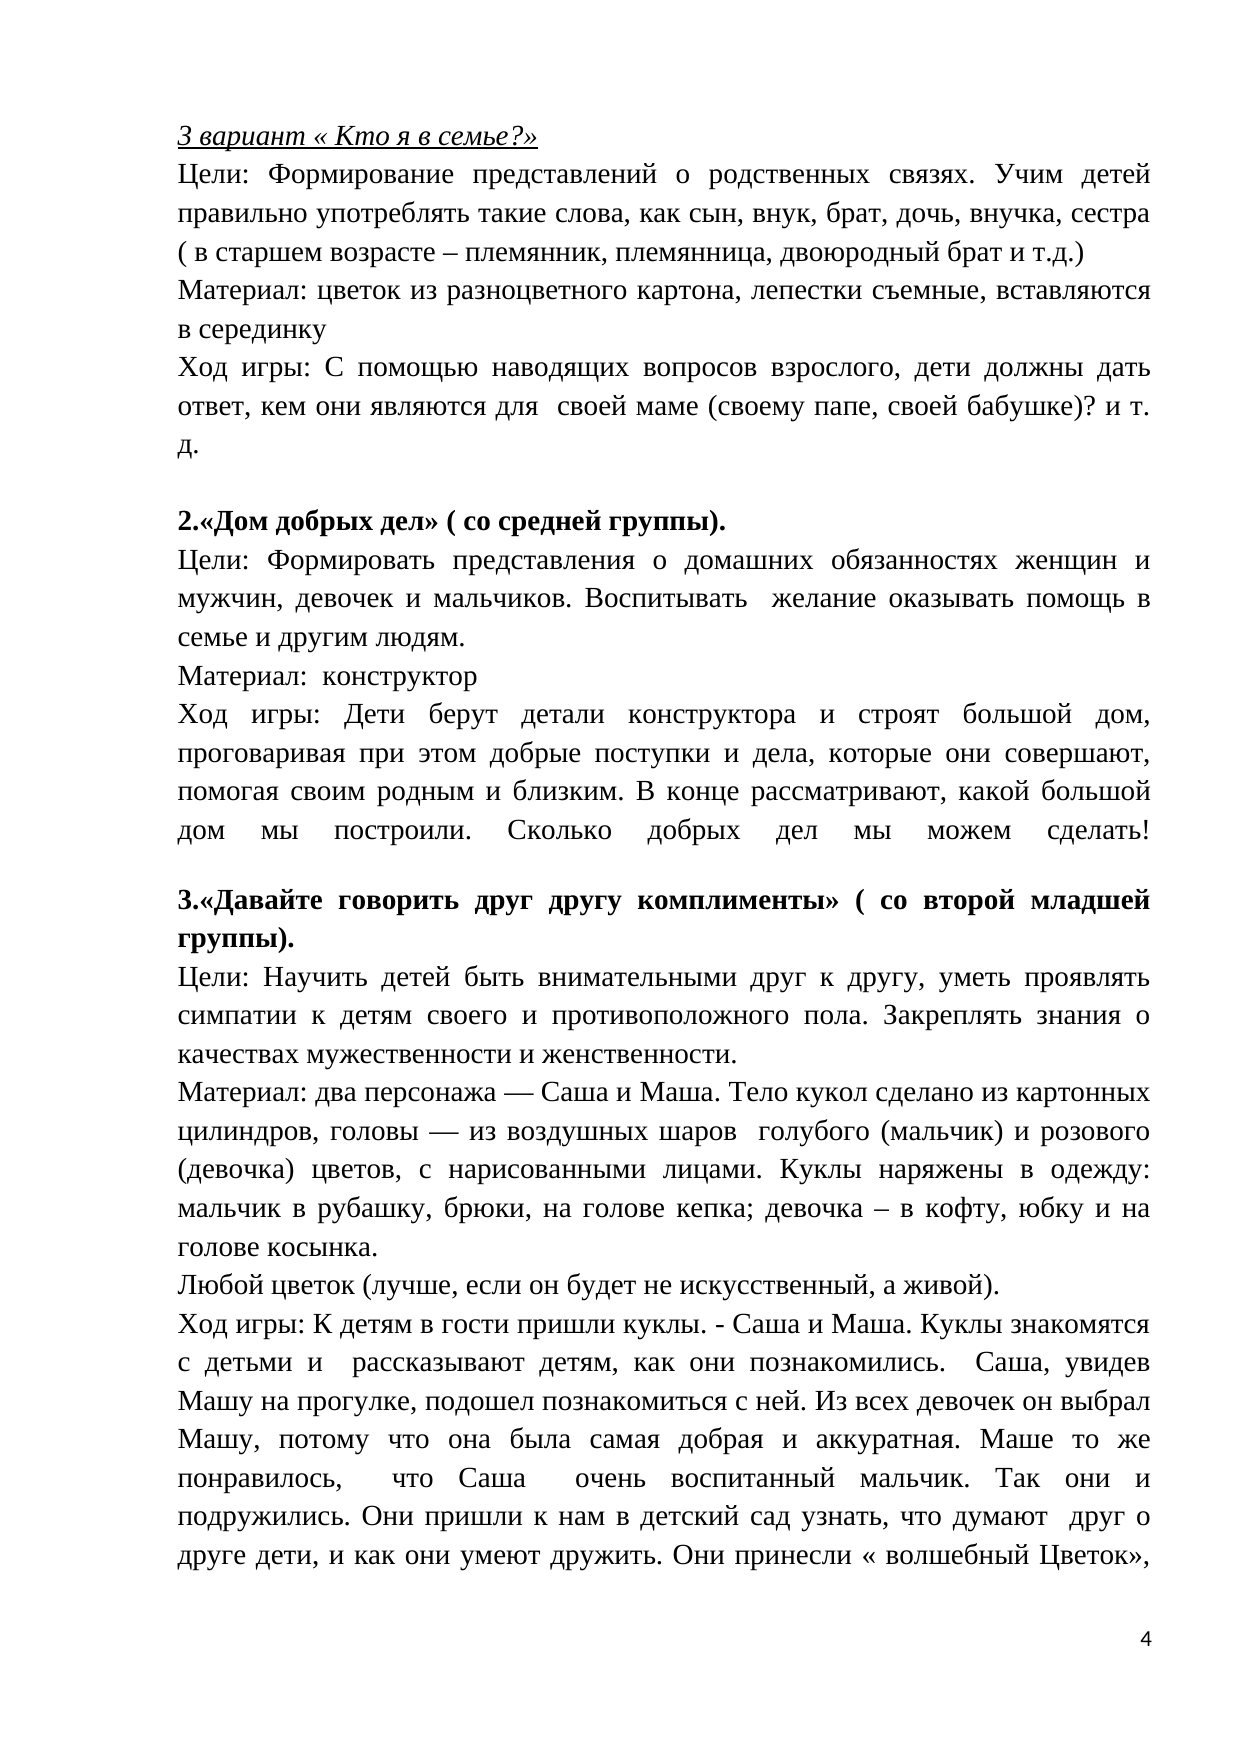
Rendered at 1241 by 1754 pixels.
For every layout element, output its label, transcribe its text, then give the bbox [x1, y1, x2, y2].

text Цели: Формировать представления о домашних обязанностях женщин и мужчин, девочек и мальчиков. Воспитывать желание оказывать помощь в семье и другим людям. [177, 542, 1152, 653]
text Ход игры: Дети берут детали конструктора и строят большой дом, проговаривая при этом добрые поступки и дела, которые они совершают, помогая своим родным и близким. В конце рассматривают, какой большой дом мы построили. Сколько добрых дел мы можем сделать! [177, 696, 1152, 878]
text Ход игры: С помощью наводящих вопросов взрослого, дети должны дать ответ, кем они являются для своей маме (своему папе, своей бабушке)? и т. д. [177, 349, 1152, 460]
text Любой цветок (лучше, если он будет не искусственный, а живой). [177, 1267, 1152, 1301]
text Материал: цветок из разноцветного картона, лепестки съемные, вставляются в серединку [177, 272, 1152, 344]
text Цели: Научить детей быть внимательными друг к другу, уметь проявлять симпатии к детям своего и противоположного пола. Закреплять знания о качествах мужественности и женственности. [177, 959, 1152, 1069]
text Цели: Формирование представлений о родственных связях. Учим детей правильно употреблять такие слова, как сын, внук, брат, дочь, внучка, сестра ( в старшем возрасте – племянник, племянница, двоюродный брат и т.д.) [177, 157, 1152, 267]
text Материал: конструктор [177, 658, 1152, 691]
text Материал: два персонажа — Саша и Маша. Тело кукол сделано из картонных цилиндров, головы — из воздушных шаров голубого (мальчик) и розового (девочка) цветов, с нарисованными лицами. Куклы наряжены в одежду: мальчик в рубашку, брюки, на голове кепка; девочка – в кофту, юбку и на голове косынка. [177, 1074, 1152, 1262]
text 3.«Давайте говорить друг другу комплименты» ( со второй младшей группы). [177, 882, 1152, 954]
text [177, 1306, 1152, 1571]
text 3 вариант « Кто я в семье?» [177, 118, 1152, 152]
text 2.«Дом добрых дел» ( со средней группы). [177, 503, 1152, 537]
